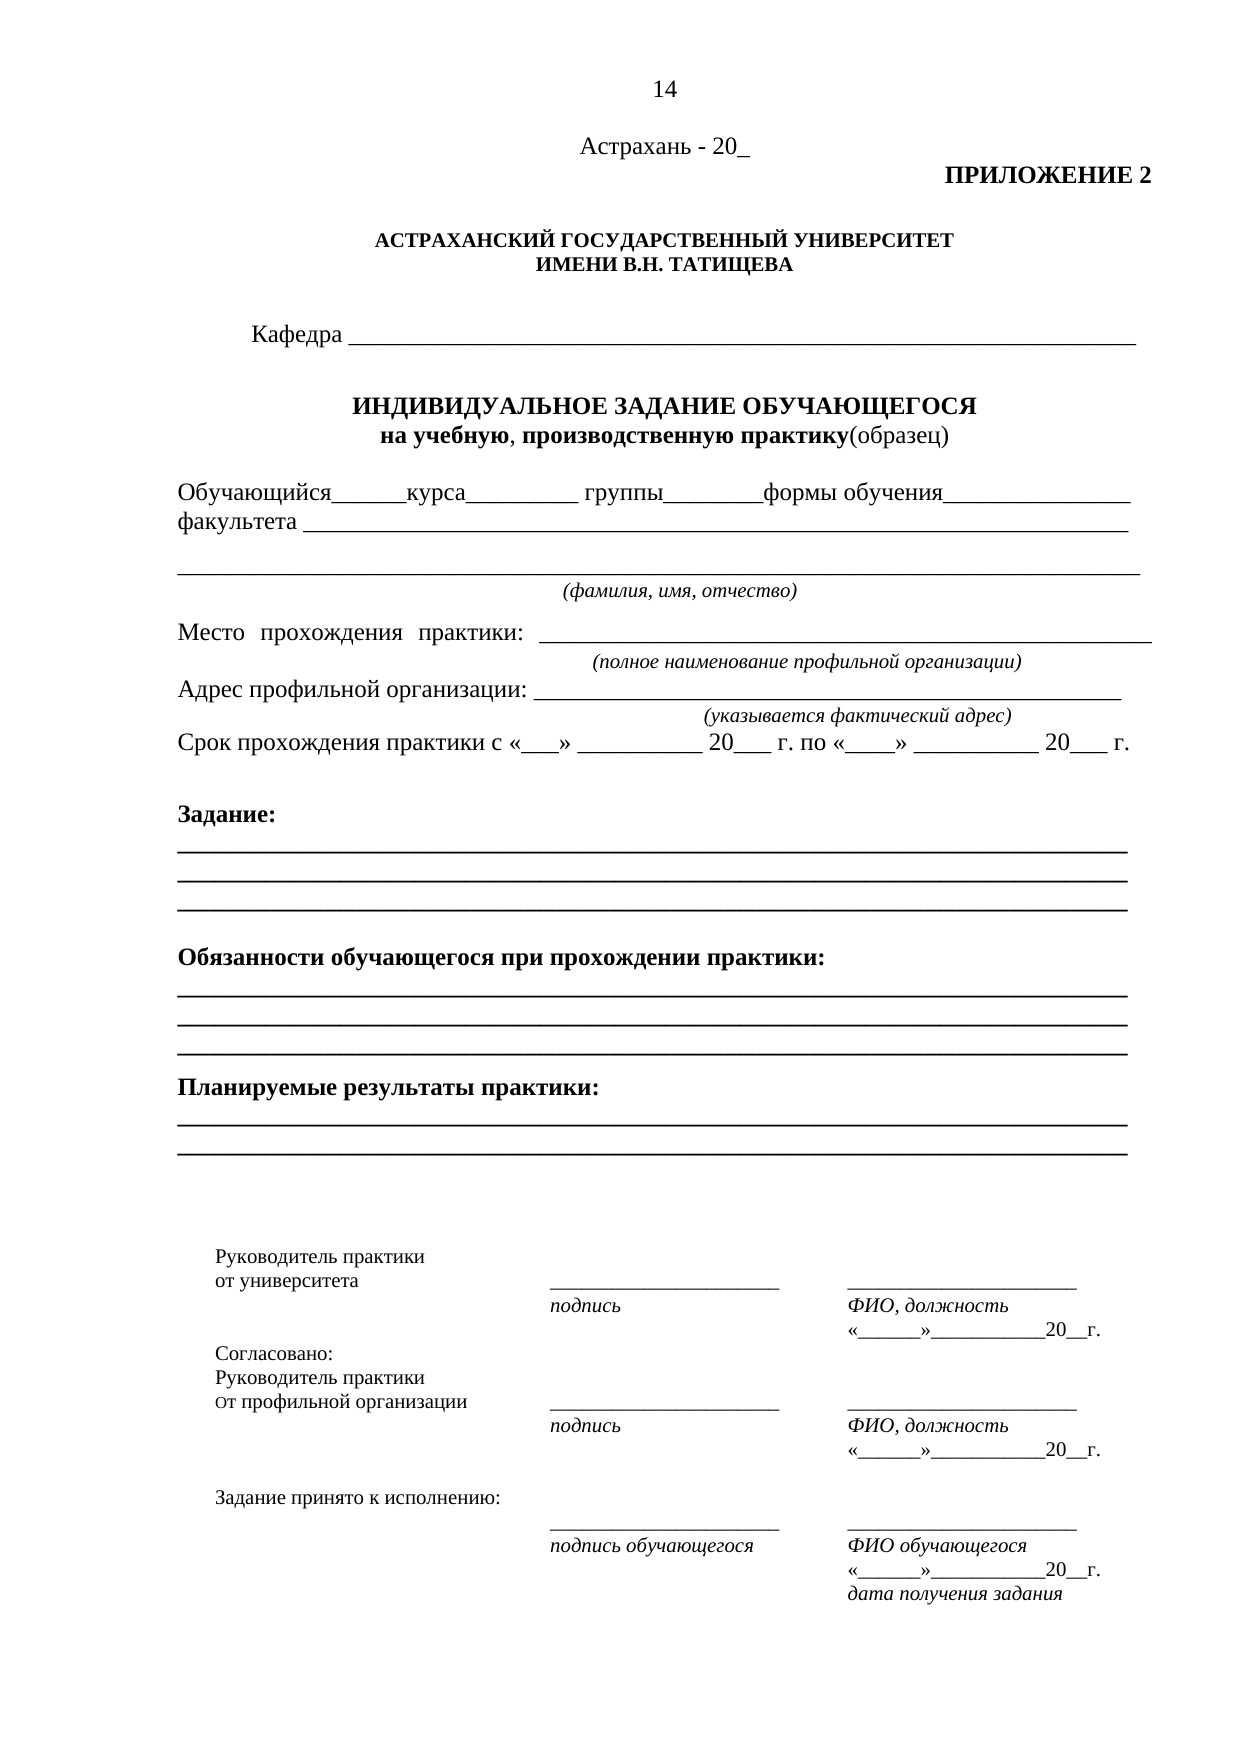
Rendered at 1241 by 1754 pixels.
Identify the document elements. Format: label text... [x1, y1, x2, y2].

text Срок прохождения практики с «___» __________ 20___ г. по «____» __________ 20___ г. [177, 727, 1152, 756]
table_cell ______________________ ФИО, должность «______»___________20__г. [836, 1341, 1163, 1461]
text ____________________________________________________________________________ [177, 1029, 1152, 1057]
text ИМЕНИ В.Н. ТАТИЩЕВА [177, 252, 1152, 276]
table_cell Согласовано: Руководитель практики От профильной организации [204, 1341, 539, 1461]
text _____________________________________________________________________________ [177, 549, 1152, 578]
table_header ______________________ ФИО, должность «______»___________20__г. [836, 1244, 1163, 1341]
text факультета __________________________________________________________________ [177, 506, 1152, 535]
text Планируемые результаты практики: [177, 1072, 1152, 1101]
text (фамилия, имя, отчество) [177, 578, 1152, 602]
table_cell Задание принято к исполнению: [204, 1461, 539, 1605]
text Обучающийся______курса_________ группы________формы обучения_______________ [177, 477, 1152, 506]
table_cell ______________________ ФИО обучающегося «______»___________20__г. дата получения задания [836, 1461, 1163, 1605]
text ____________________________________________________________________________ [177, 856, 1152, 885]
text Астрахань - 20_ [177, 131, 1152, 160]
text Кафедра _______________________________________________________________ [177, 319, 1152, 348]
table_header Руководитель практики от университета [204, 1244, 539, 1341]
text Адрес профильной организации: _______________________________________________ [177, 674, 1152, 703]
text ____________________________________________________________________________ [177, 1101, 1152, 1129]
text ____________________________________________________________________________ [177, 885, 1152, 914]
text Задание: [177, 799, 1152, 827]
table_cell ______________________ подпись [539, 1341, 836, 1461]
text ____________________________________________________________________________ [177, 1129, 1152, 1158]
table_cell ______________________ подпись обучающегося [539, 1461, 836, 1605]
text ____________________________________________________________________________ [177, 971, 1152, 1000]
text АСТРАХАНСКИЙ ГОСУДАРСТВЕННЫЙ УНИВЕРСИТЕТ [177, 228, 1152, 252]
subtitle ПРИЛОЖЕНИЕ 2 [177, 160, 1152, 189]
text ИНДИВИДУАЛЬНОЕ ЗАДАНИЕ ОБУЧАЮЩЕГОСЯ [177, 391, 1152, 420]
text на учебную, производственную практику(образец) [177, 420, 1152, 449]
text Обязанности обучающегося при прохождении практики: [177, 942, 1152, 971]
table_header ______________________ подпись [539, 1244, 836, 1341]
text (указывается фактический адрес) [177, 703, 1152, 727]
text Место прохождения практики: _________________________________________________ (полное наименование профильной организации) [177, 617, 1152, 674]
text ____________________________________________________________________________ [177, 827, 1152, 856]
text ____________________________________________________________________________ [177, 1000, 1152, 1029]
